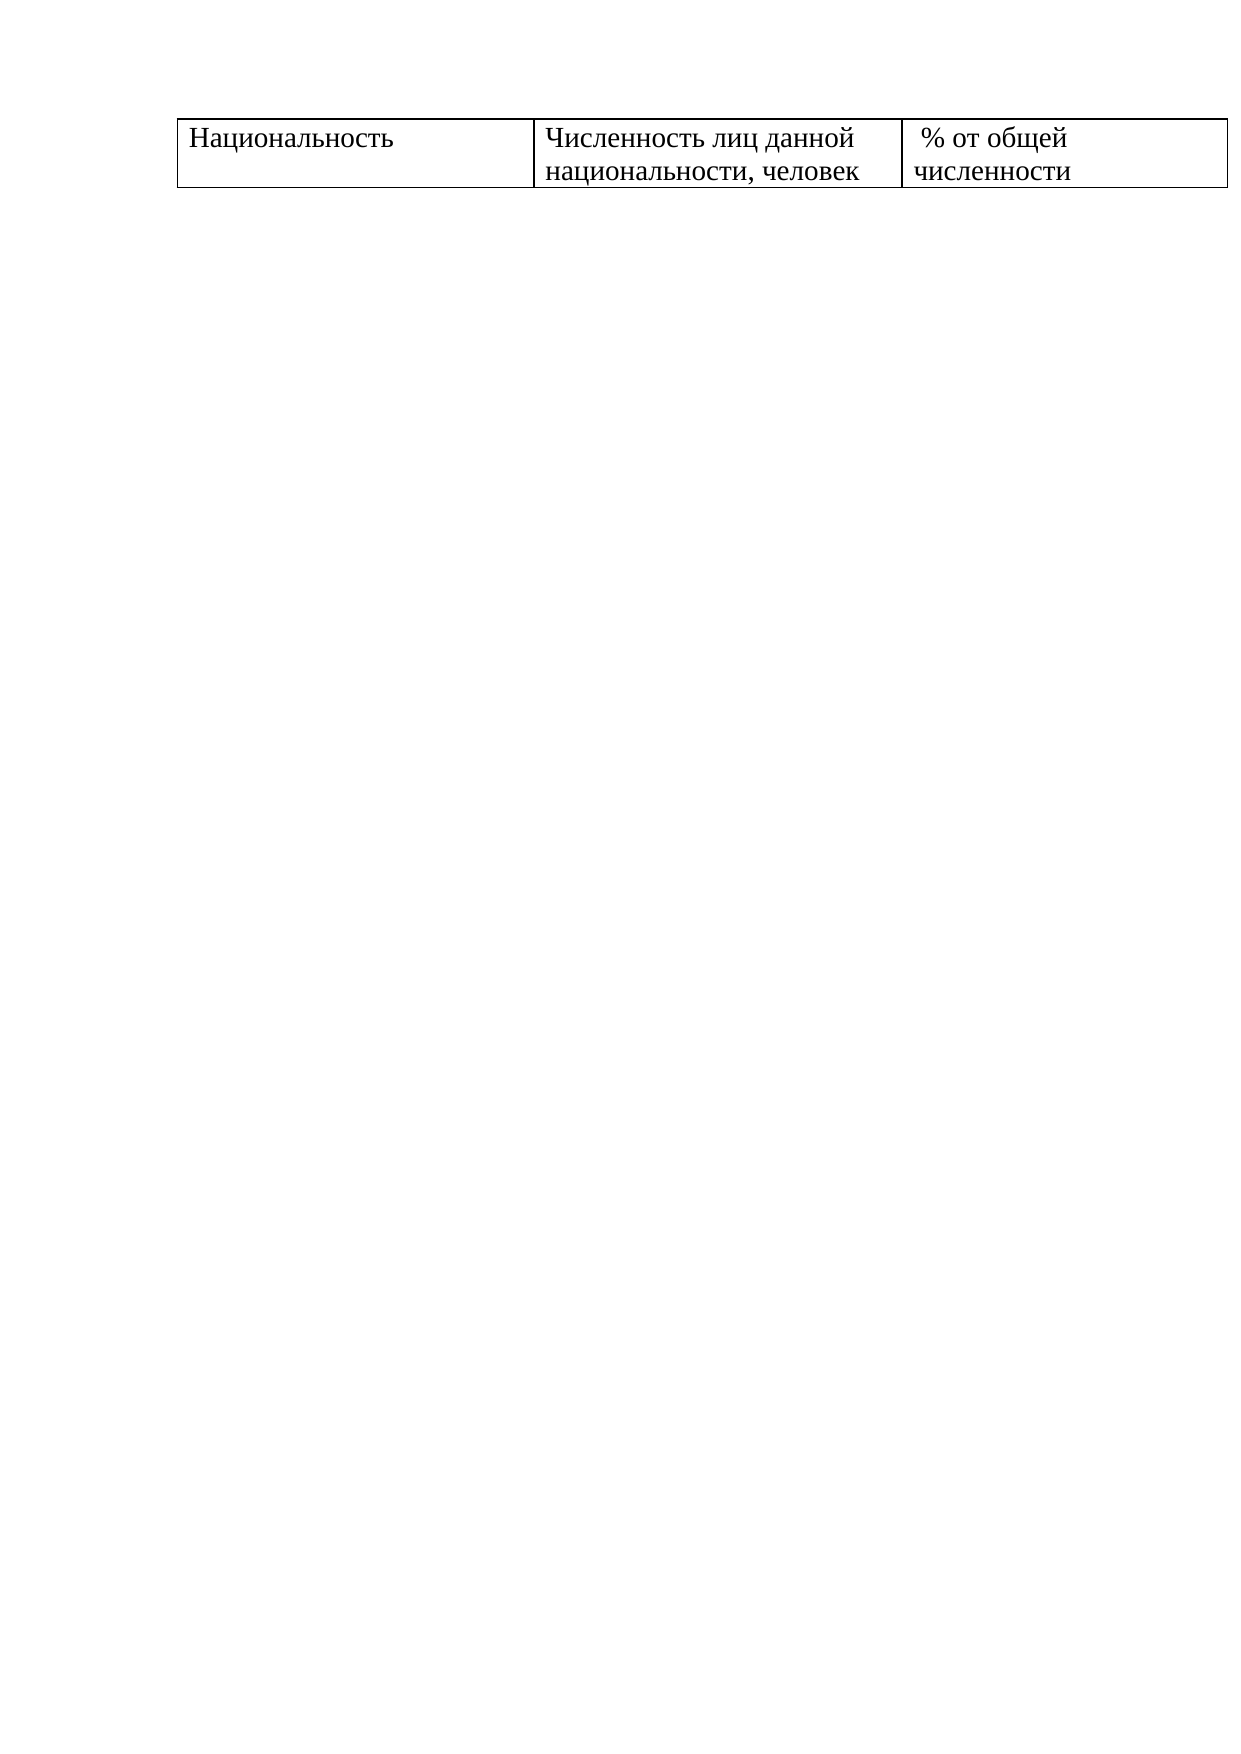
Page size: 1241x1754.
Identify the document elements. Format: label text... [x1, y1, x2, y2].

table_header Национальность [178, 120, 533, 187]
table_header Численность лиц данной национальности, человек [535, 120, 901, 187]
table_header % от общей численности [903, 120, 1227, 187]
